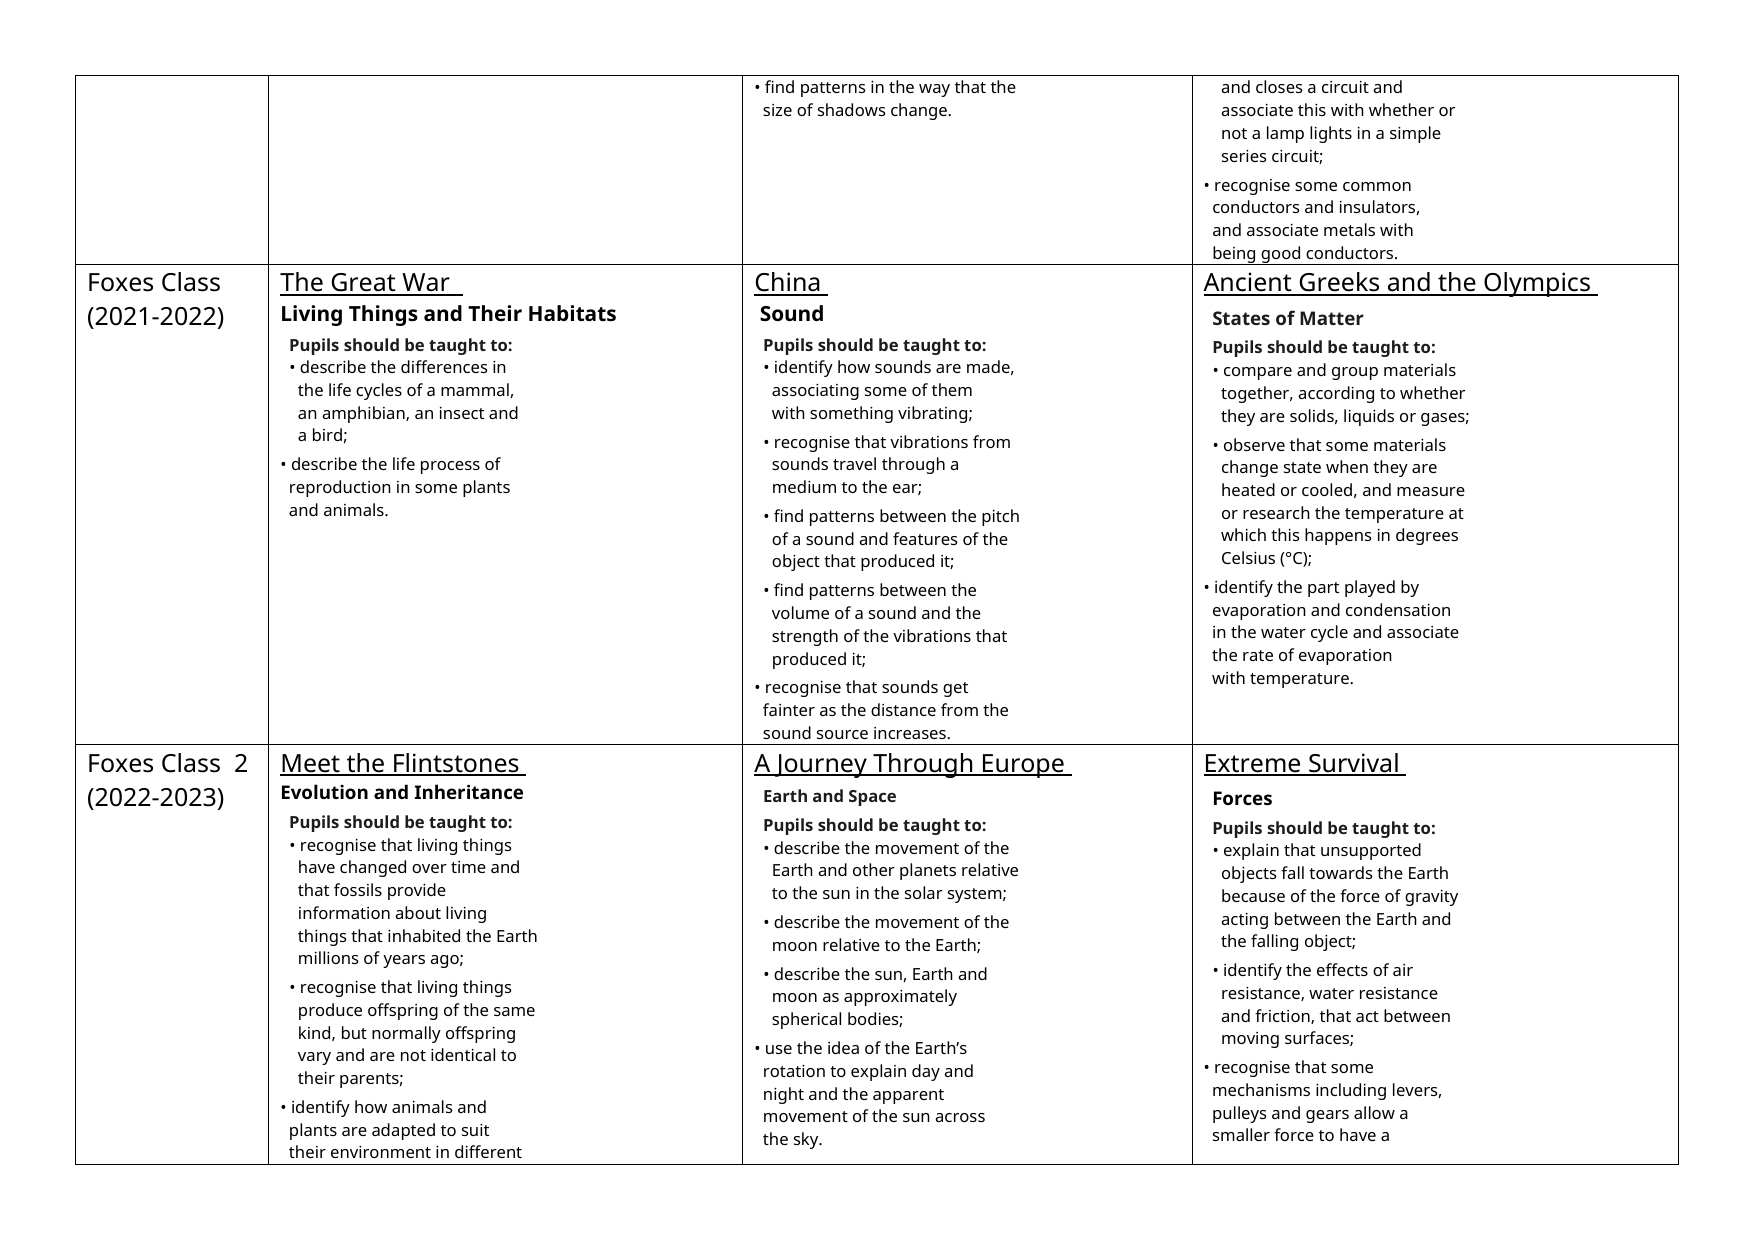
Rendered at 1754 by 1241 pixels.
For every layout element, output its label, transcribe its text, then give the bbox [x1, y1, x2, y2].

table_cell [76, 745, 268, 1164]
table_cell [269, 76, 742, 264]
table_cell Ancient Greeks and the Olympics States of Matter Pupils should be taught to: • compare and group materials together, according to whether they are solids, liquids or gases; • observe that some materials change state when they are heated or cooled, and measure or research the temperature at which this happens in degrees Celsius (°C); • identify the part played by evaporation and condensation in the water cycle and associate the rate of evaporation with temperature. [1193, 265, 1678, 744]
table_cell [743, 76, 1192, 264]
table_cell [76, 76, 268, 264]
table_cell The Great War Living Things and Their Habitats Pupils should be taught to: • describe the differences in the life cycles of a mammal, an amphibian, an insect and a bird; • describe the life process of reproduction in some plants and animals. [269, 265, 742, 744]
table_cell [1193, 745, 1678, 1164]
table_cell Foxes Class (2021-2022) [76, 265, 268, 744]
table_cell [1193, 76, 1678, 264]
table_cell China Sound Pupils should be taught to: • identify how sounds are made, associating some of them with something vibrating; • recognise that vibrations from sounds travel through a medium to the ear; • find patterns between the pitch of a sound and features of the object that produced it; • find patterns between the volume of a sound and the strength of the vibrations that produced it; • recognise that sounds get fainter as the distance from the sound source increases. [743, 265, 1192, 744]
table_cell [269, 745, 742, 1164]
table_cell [743, 745, 1192, 1164]
